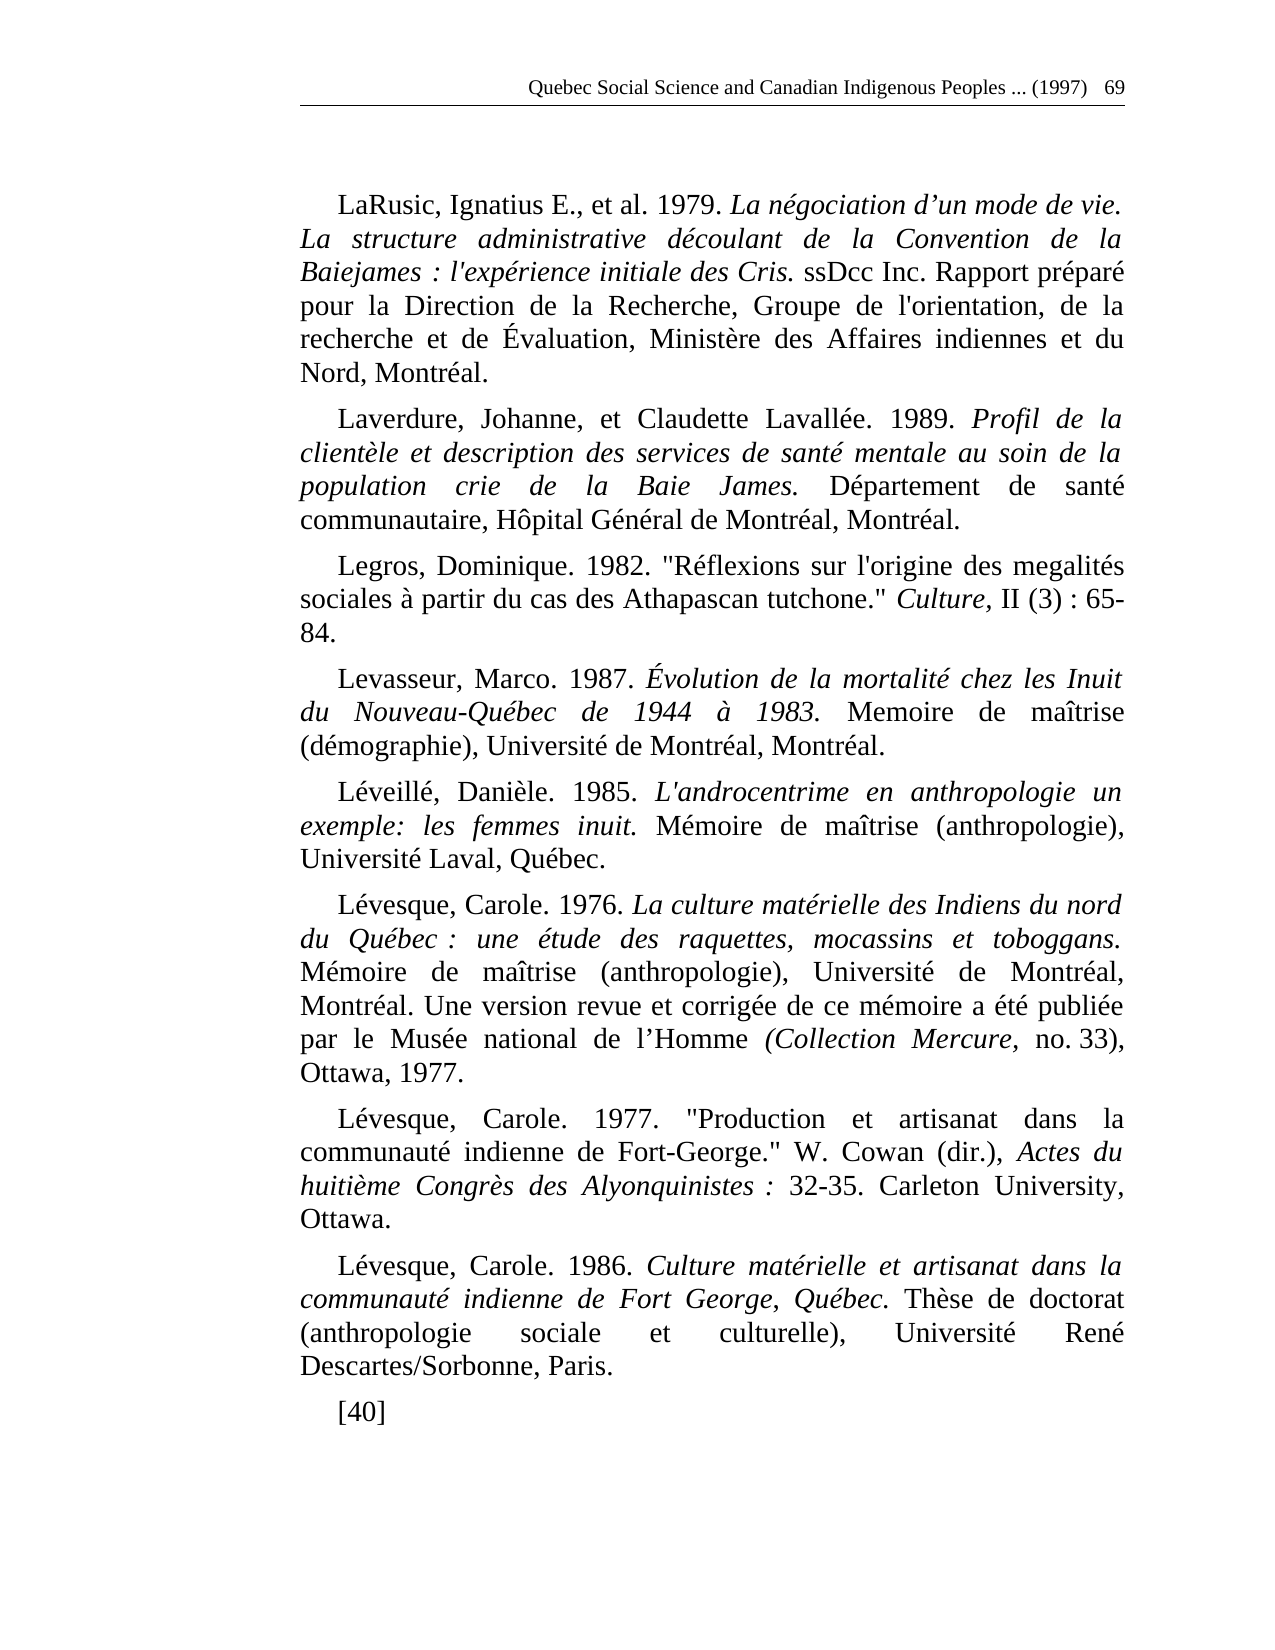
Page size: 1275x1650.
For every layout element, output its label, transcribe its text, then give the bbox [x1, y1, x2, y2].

text LaRusic, Ignatius E., et al. 1979. La négociation d’un mode de vie. La structure administrative découlant de la Convention de la Baiejames : l'expérience initiale des Cris. ssDcc Inc. Rapport préparé pour la Direction de la Recherche, Groupe de l'orientation, de la recherche et de Évaluation, Ministère des Affaires indiennes et du Nord, Montréal. [300, 187, 1125, 389]
text Legros, Dominique. 1982. "Réflexions sur l'origine des megalités sociales à partir du cas des Athapascan tutchone." Culture, II (3) : 65-84. [300, 548, 1125, 648]
text Levasseur, Marco. 1987. Évolution de la mortalité chez les Inuit du Nouveau-Québec de 1944 à 1983. Memoire de maîtrise (démographie), Université de Montréal, Montréal. [300, 661, 1125, 762]
text Laverdure, Johanne, et Claudette Lavallée. 1989. Profil de la clientèle et description des services de santé mentale au soin de la population crie de la Baie James. Département de santé communautaire, Hôpital Général de Montréal, Montréal. [300, 401, 1125, 535]
text Lévesque, Carole. 1976. La culture matérielle des Indiens du nord du Québec : une étude des raquettes, mocassins et toboggans. Mémoire de maîtrise (anthropologie), Université de Montréal, Montréal. Une version revue et corrigée de ce mémoire a été publiée par le Musée national de l’Homme (Collection Mercure, no. 33), Ottawa, 1977. [300, 887, 1125, 1088]
text Lévesque, Carole. 1986. Culture matérielle et artisanat dans la communauté indienne de Fort George, Québec. Thèse de doctorat (anthropologie sociale et culturelle), Université René Descartes/Sorbonne, Paris. [300, 1248, 1125, 1382]
text Léveillé, Danièle. 1985. L'androcentrime en anthropologie un exemple: les femmes inuit. Mémoire de maîtrise (anthropologie), Université Laval, Québec. [300, 774, 1125, 875]
text Lévesque, Carole. 1977. "Production et artisanat dans la communauté indienne de Fort-George." W. Cowan (dir.), Actes du huitième Congrès des Alyonquinistes : 32-35. Carleton University, Ottawa. [300, 1101, 1125, 1235]
text [40] [300, 1394, 1125, 1428]
